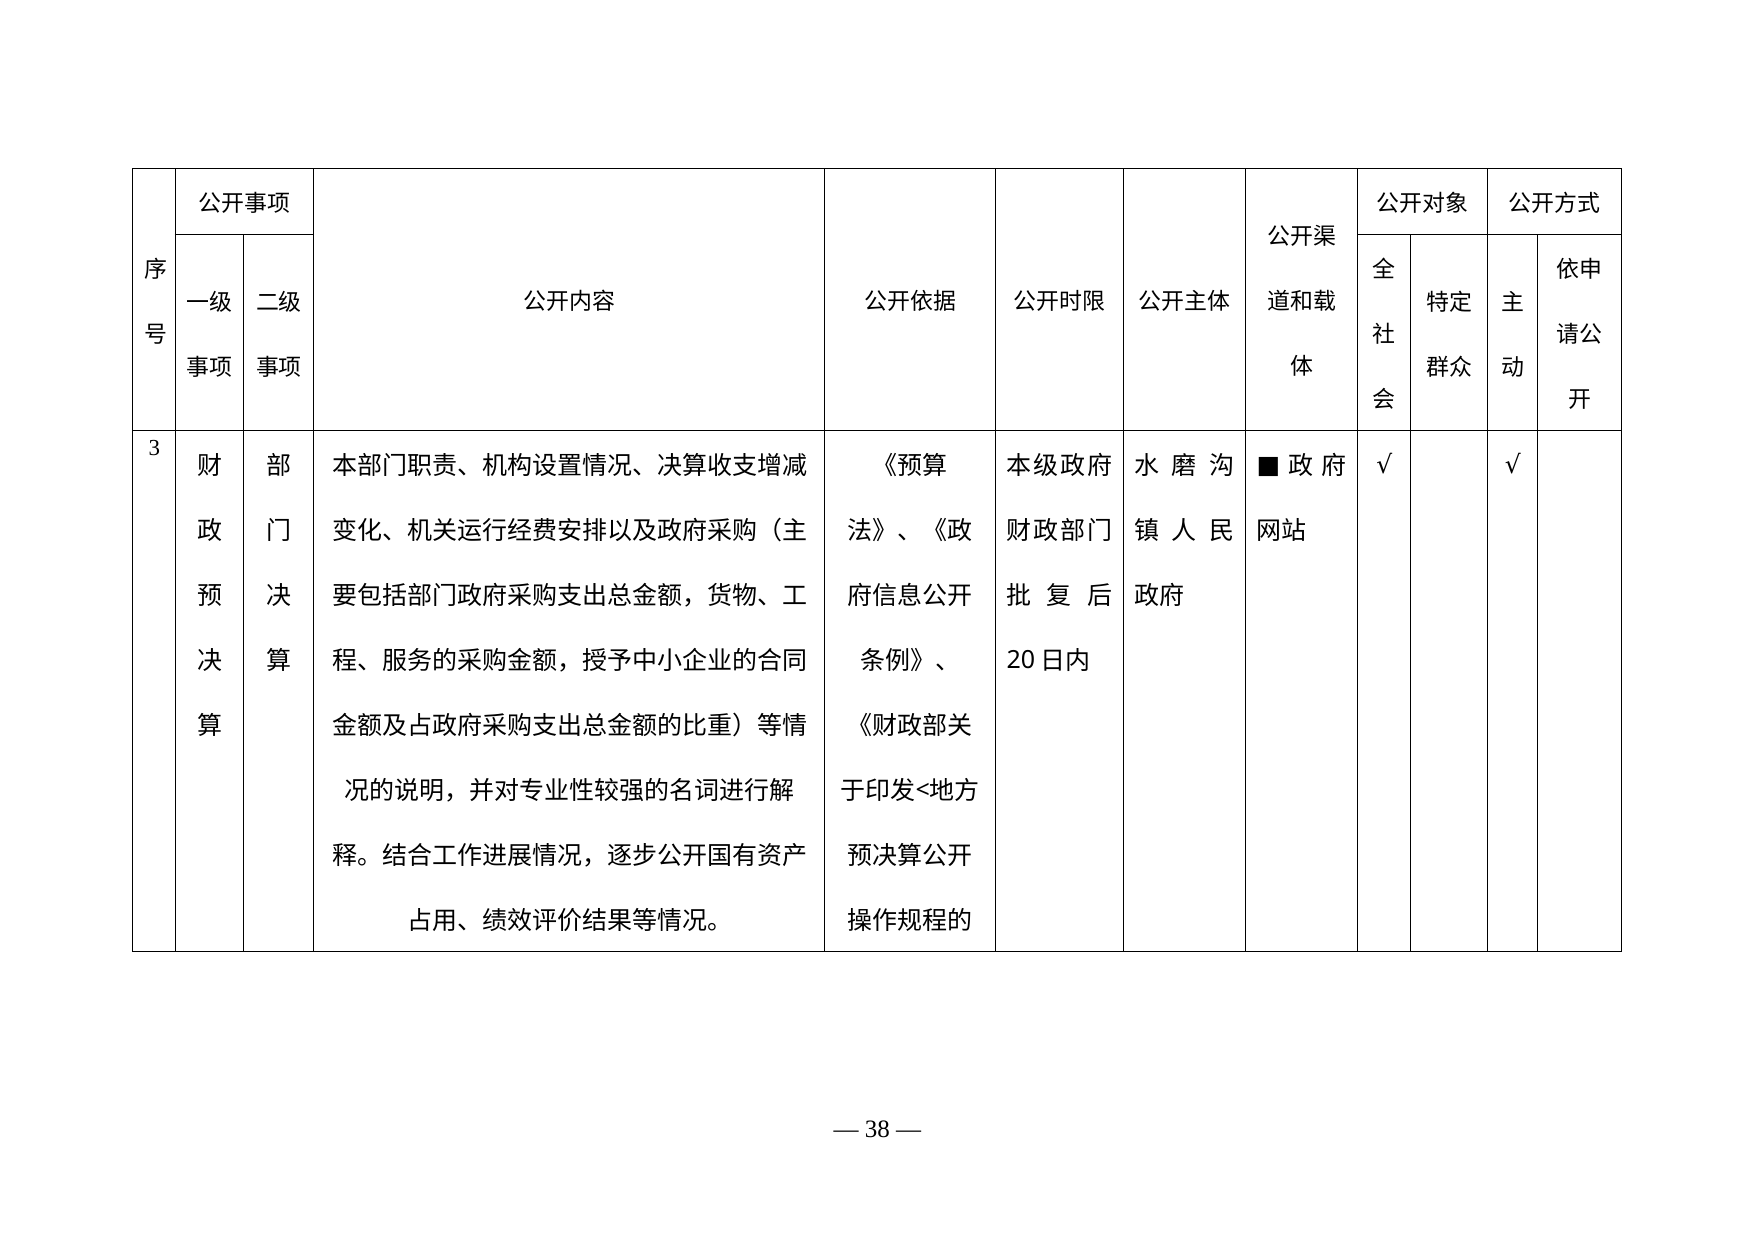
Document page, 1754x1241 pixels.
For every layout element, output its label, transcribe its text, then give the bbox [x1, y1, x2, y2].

table_cell [1411, 431, 1487, 951]
table_header 公开内容 [314, 169, 824, 430]
table_header 公开渠道和载体 [1246, 169, 1357, 430]
table_header 公开时限 [996, 169, 1123, 430]
table_cell ■政府网站 [1246, 431, 1357, 951]
table_cell 水磨沟镇人民政府 [1124, 431, 1245, 951]
table_header 公开事项 [176, 169, 313, 234]
table_cell 全社会 [1358, 235, 1410, 430]
table_cell 依申请公开 [1538, 235, 1621, 430]
table_cell 3 [133, 431, 175, 951]
table_cell 部门 决算 [244, 431, 313, 951]
table_cell √ [1488, 431, 1537, 951]
table_header 公开对象 [1358, 169, 1487, 234]
table_cell [1538, 431, 1621, 951]
table_cell 一级事项 [176, 235, 243, 430]
table_cell 本部门职责、机构设置情况、决算收支增减变化、机关运行经费安排以及政府采购（主要包括部门政府采购支出总金额，货物、工程、服务的采购金额，授予中小企业的合同金额及占政府采购支出总金额的比重）等情况的说明，并对专业性较强的名词进行解释。结合工作进展情况，逐步公开国有资产占用、绩效评价结果等情况。 [314, 431, 824, 951]
table_cell 本级政府财政部门批复后20日内 [996, 431, 1123, 951]
table_cell 特定群众 [1411, 235, 1487, 430]
table_cell 《预算法》、《政府信息公开条例》、《财政部关于印发<地方预决算公开操作规程的通知>》等法律法规和文件规定 [825, 431, 995, 951]
table_header 公开主体 [1124, 169, 1245, 430]
table_cell 主动 [1488, 235, 1537, 430]
table_header 序号 [133, 169, 175, 430]
table_cell √ [1358, 431, 1410, 951]
table_header 公开方式 [1488, 169, 1621, 234]
table_header 公开依据 [825, 169, 995, 430]
table_cell 二级事项 [244, 235, 313, 430]
table_cell 财政预决算 [176, 431, 243, 951]
